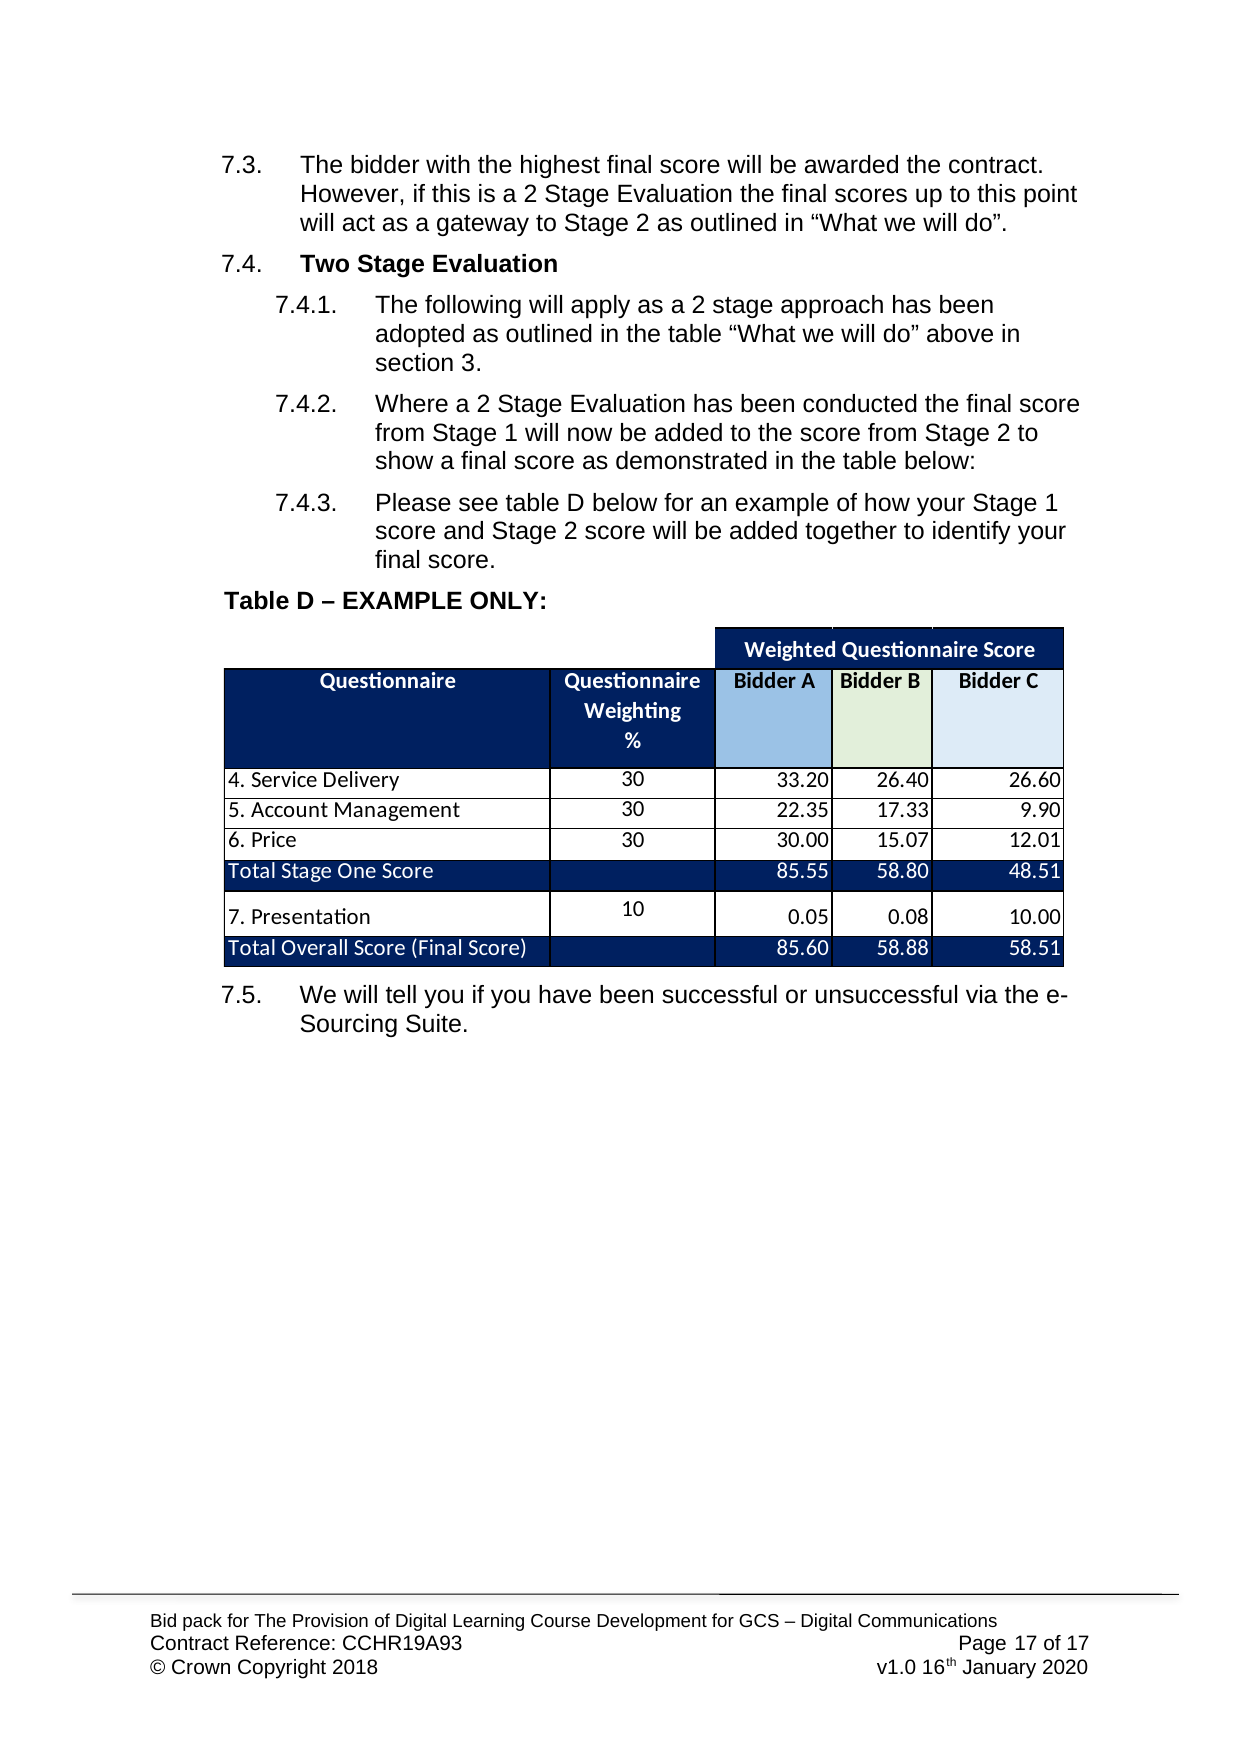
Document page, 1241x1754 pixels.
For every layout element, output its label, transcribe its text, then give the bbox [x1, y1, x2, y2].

subtitle Please see table D below for an example of how your Stage 1 score and Stage 2 score will be added together to identify your final score. [337, 487, 1090, 574]
subtitle The following will apply as a 2 stage approach has been adopted as outlined in the table “What we will do” above in section 3. [337, 290, 1090, 376]
subtitle Where a 2 Stage Evaluation has been conducted the final score from Stage 1 will now be added to the score from Stage 2 to show a final score as demonstrated in the table below: [337, 389, 1090, 475]
text Table D – EXAMPLE ONLY: [224, 586, 1084, 615]
list We will tell you if you have been successful or unsuccessful via the e-Sourcing Suite. [262, 980, 1090, 1038]
subtitle The bidder with the highest final score will be awarded the contract. However, if this is a 2 Stage Evaluation the final scores up to this point will act as a gateway to Stage 2 as outlined in “What we will do”. [262, 150, 1090, 236]
subtitle Two Stage Evaluation [262, 249, 1090, 277]
